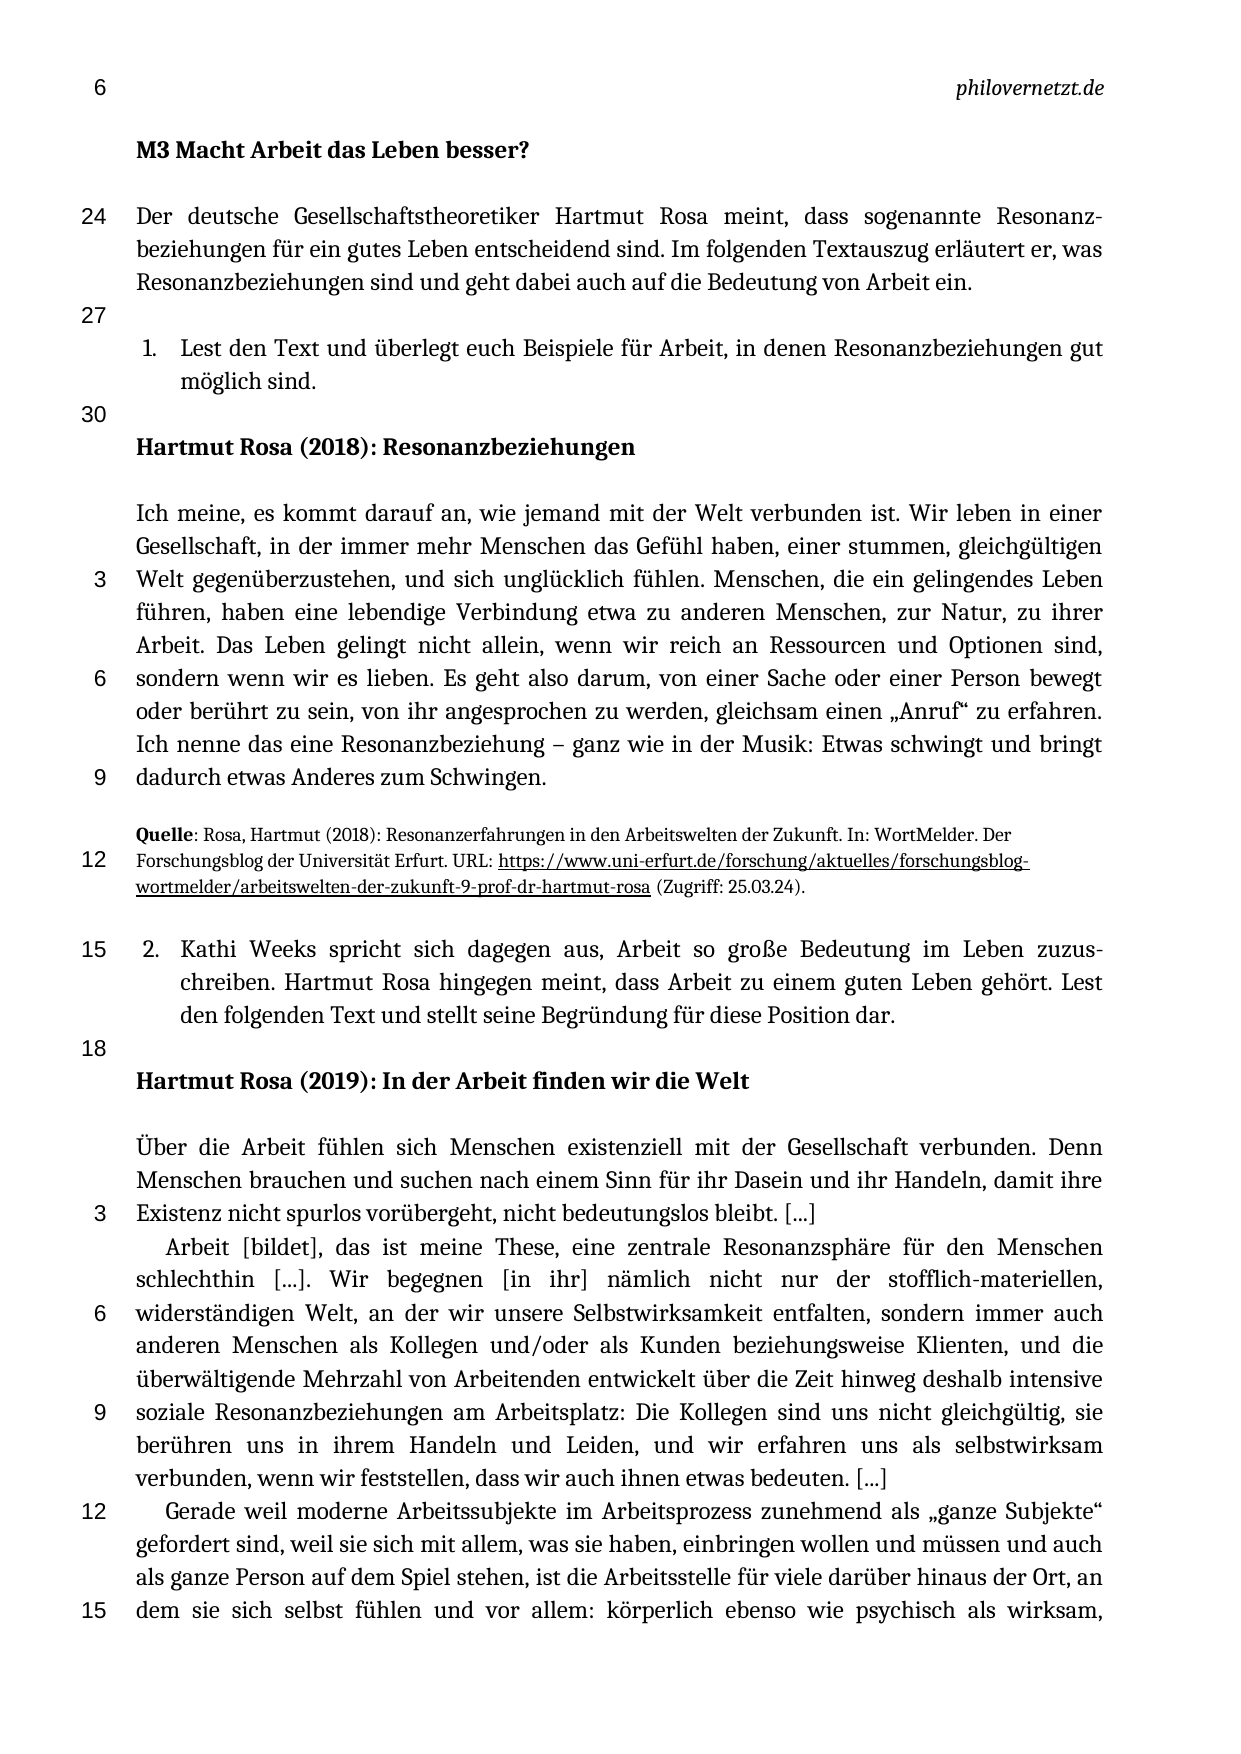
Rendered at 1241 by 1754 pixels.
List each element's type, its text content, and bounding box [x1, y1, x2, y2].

list Kathi Weeks spricht sich dagegen aus, Arbeit so große Bedeutung im Leben zuzus-chreiben. Hartmut Rosa hingegen meint, dass Arbeit zu einem guten Leben gehört. Lest den folgenden Text und stellt seine Begründung für diese Position dar. [143, 935, 1104, 1030]
list Lest den Text und überlegt euch Beispiele für Arbeit, in denen Resonanzbeziehungen gut möglich sind. [143, 334, 1104, 396]
text Hartmut Rosa (2018): Resonanzbeziehungen [136, 433, 1104, 462]
text Arbeit [bildet], das ist meine These, eine zentrale Resonanzsphäre für den Menschen schlechthin [...]. Wir begegnen [in ihr] nämlich nicht nur der stofflich-materiellen, widerständigen Welt, an der wir unsere Selbstwirksamkeit entfalten, sondern immer auch anderen Menschen als Kollegen und/oder als Kunden beziehungsweise Klienten, und die überwältigende Mehrzahl von Arbeitenden entwickelt über die Zeit hinweg deshalb intensive soziale Resonanzbeziehungen am Arbeitsplatz: Die Kollegen sind uns nicht gleichgültig, sie berühren uns in ihrem Handeln und Leiden, und wir erfahren uns als selbstwirksam verbunden, wenn wir feststellen, dass wir auch ihnen etwas bedeuten. [...] [136, 1232, 1104, 1492]
text Quelle: Rosa, Hartmut (2018): Resonanzerfahrungen in den Arbeitswelten der Zukunft. In: WortMelder. Der Forschungsblog der Universität Erfurt. URL: https://www.uni-erfurt.de/forschung/aktuelles/forschungsblog-wortmelder/arbeitswelten-der-zukunft-9-prof-dr-hartmut-rosa (Zugriff: 25.03.24). [136, 824, 1104, 899]
text Über die Arbeit fühlen sich Menschen existenziell mit der Gesellschaft verbunden. Denn Menschen brauchen und suchen nach einem Sinn für ihr Dasein und ihr Handeln, damit ihre Existenz nicht spurlos vorübergeht, nicht bedeutungslos bleibt. [...] [136, 1133, 1104, 1228]
text Ich meine, es kommt darauf an, wie jemand mit der Welt verbunden ist. Wir leben in einer Gesellschaft, in der immer mehr Menschen das Gefühl haben, einer stummen, gleichgültigen Welt gegenüberzustehen, und sich unglücklich fühlen. Menschen, die ein gelingendes Leben führen, haben eine lebendige Verbindung etwa zu anderen Menschen, zur Natur, zu ihrer Arbeit. Das Leben gelingt nicht allein, wenn wir reich an Ressourcen und Optionen sind, sondern wenn wir es lieben. Es geht also darum, von einer Sache oder einer Person bewegt oder berührt zu sein, von ihr angesprochen zu werden, gleichsam einen „Anruf“ zu erfahren. Ich nenne das eine Resonanzbeziehung – ganz wie in der Musik: Etwas schwingt und bringt dadurch etwas Anderes zum Schwingen. [136, 499, 1104, 792]
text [136, 1497, 1104, 1624]
text Der deutsche Gesellschaftstheoretiker Hartmut Rosa meint, dass sogenannte Resonanz-beziehungen für ein gutes Leben entscheidend sind. Im folgenden Textauszug erläutert er, was Resonanzbeziehungen sind und geht dabei auch auf die Bedeutung von Arbeit ein. [136, 202, 1104, 297]
text Hartmut Rosa (2019): In der Arbeit finden wir die Welt [136, 1067, 1104, 1096]
text M3 Macht Arbeit das Leben besser? [136, 136, 1104, 164]
